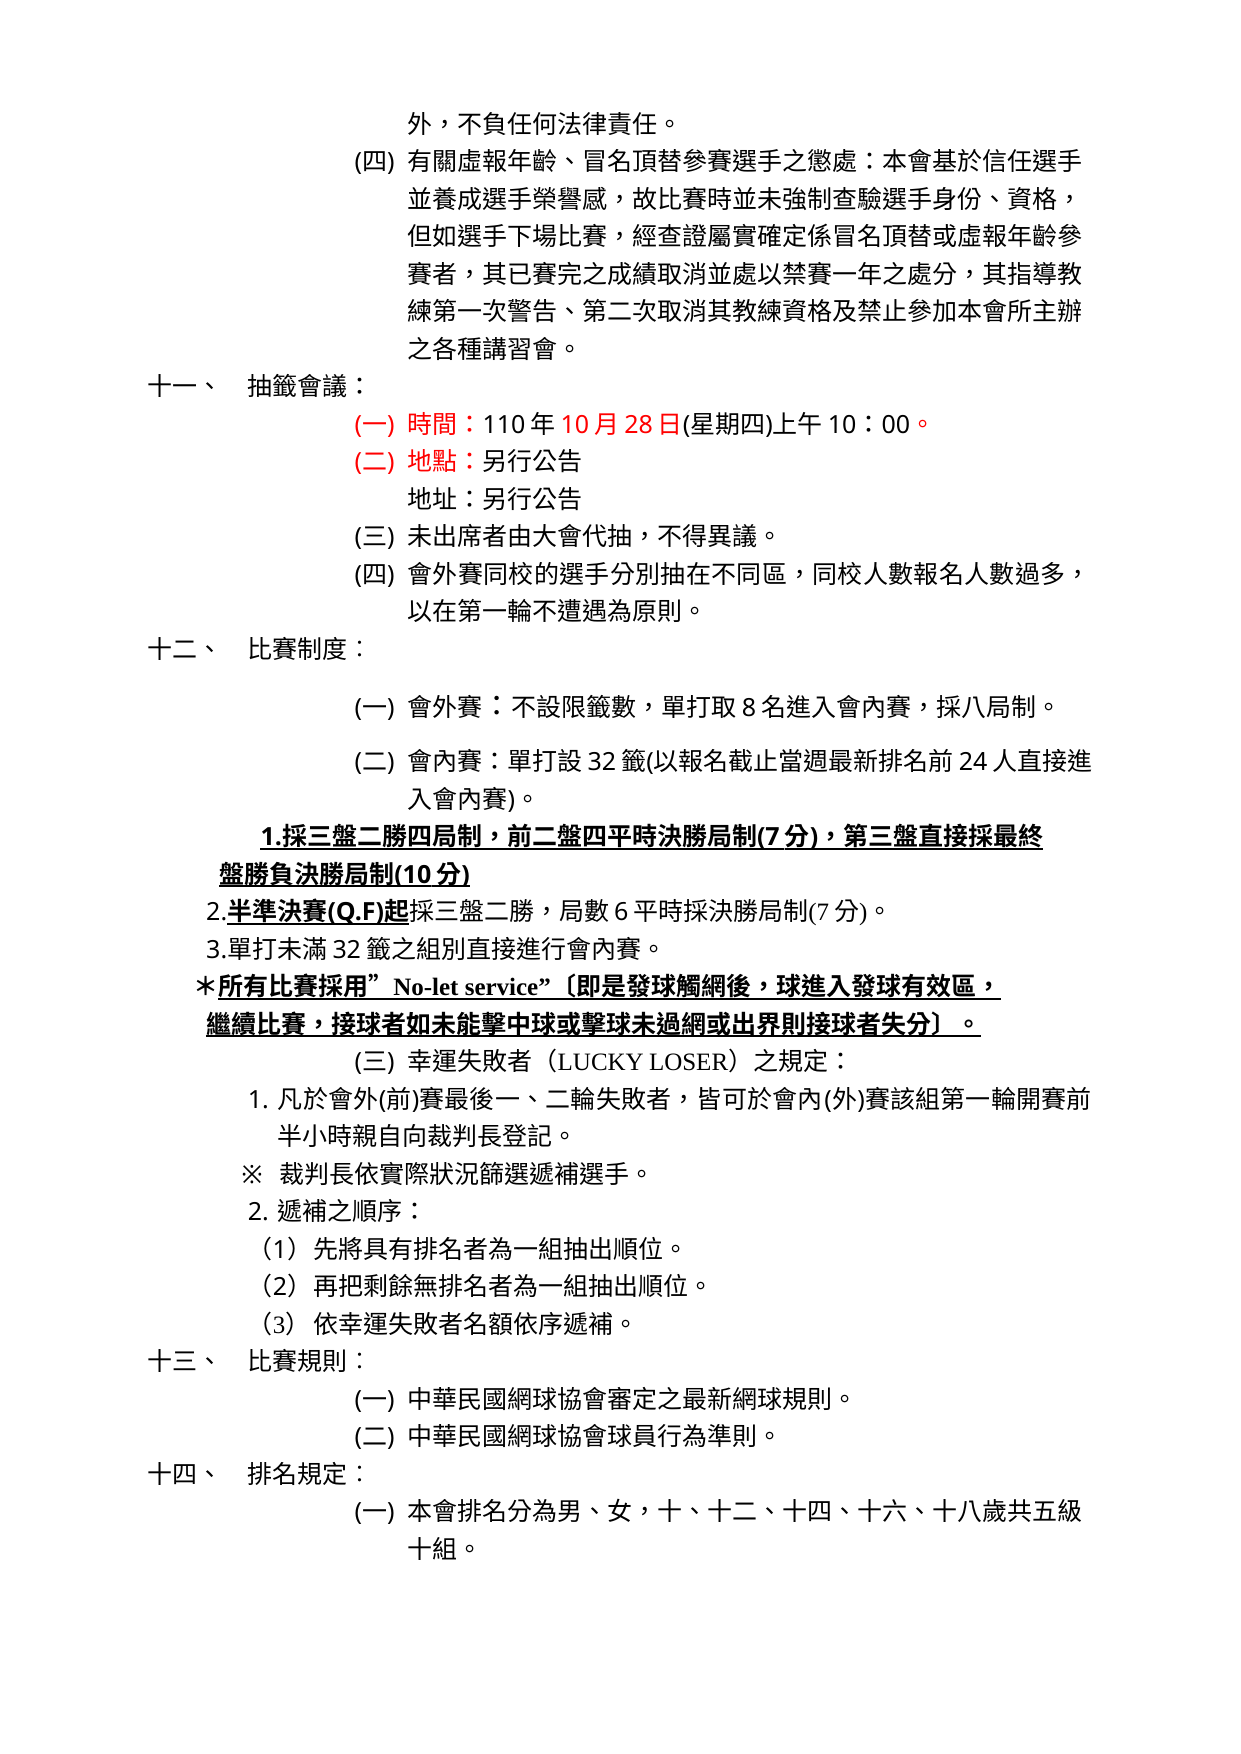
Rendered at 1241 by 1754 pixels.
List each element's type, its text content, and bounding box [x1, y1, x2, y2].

list 凡於會外(前)賽最後一、二輪失敗者，皆可於會內(外)賽該組第一輪開賽前半小時親自向裁判長登記。 [248, 1079, 1092, 1154]
list 再把剩餘無排名者為一組抽出順位。 [248, 1266, 1092, 1304]
list 時間：110年10月28日(星期四)上午10：00。 [354, 404, 1092, 441]
text 3.單打未滿32籤之組別直接進行會內賽。 [148, 929, 1092, 966]
list 抽籤會議： [148, 366, 1092, 404]
text 2.半準決賽(Q.F)起採三盤二勝，局數6平時採決勝局制(7分)。 [148, 891, 1092, 929]
text 1.採三盤二勝四局制，前二盤四平時決勝局制(7分)，第三盤直接採最終 盤勝負決勝局制(10分) [148, 816, 1092, 891]
list 地點：另行公告 地址：另行公告 [354, 441, 1092, 516]
list 會外賽同校的選手分別抽在不同區，同校人數報名人數過多，以在第一輪不遭遇為原則。 [354, 554, 1092, 629]
list 比賽制度︰ [148, 629, 1092, 666]
list 先將具有排名者為一組抽出順位。 [247, 1229, 1092, 1266]
list 依幸運失敗者名額依序遞補。 [248, 1304, 1092, 1341]
list 未出席者由大會代抽，不得異議。 [354, 516, 1092, 554]
list 本會排名分為男、女，十、十二、十四、十六、十八歲共五級十組。 [354, 1491, 1092, 1566]
text ＊所有比賽採用”No-let service”〔即是發球觸網後，球進入發球有效區， 繼續比賽，接球者如未能擊中球或擊球未過網或出界則接球者失分〕。 [148, 966, 1092, 1041]
list 中華民國網球協會審定之最新網球規則。 [354, 1379, 1092, 1416]
list 有關虛報年齡、冒名頂替參賽選手之懲處：本會基於信任選手並養成選手榮譽感，故比賽時並未強制查驗選手身份、資格，但如選手下場比賽，經查證屬實確定係冒名頂替或虛報年齡參賽者，其已賽完之成績取消並處以禁賽一年之處分，其指導教練第一次警告、第二次取消其教練資格及禁止參加本會所主辦之各種講習會。 [354, 141, 1092, 366]
list 幸運失敗者（LUCKY LOSER）之規定： [354, 1041, 1092, 1079]
list 排名規定︰ [148, 1454, 1092, 1491]
list 比賽規則︰ [148, 1341, 1092, 1379]
list 裁判長依實際狀況篩選遞補選手。 [241, 1154, 1092, 1191]
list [354, 104, 1092, 141]
list 會外賽：不設限籤數，單打取8名進入會內賽，採八局制。 [354, 666, 1092, 741]
list 會內賽：單打設32籤(以報名截止當週最新排名前24人直接進入會內賽)。 [354, 741, 1092, 816]
list 中華民國網球協會球員行為準則。 [354, 1416, 1092, 1454]
list 遞補之順序： [248, 1191, 1092, 1229]
